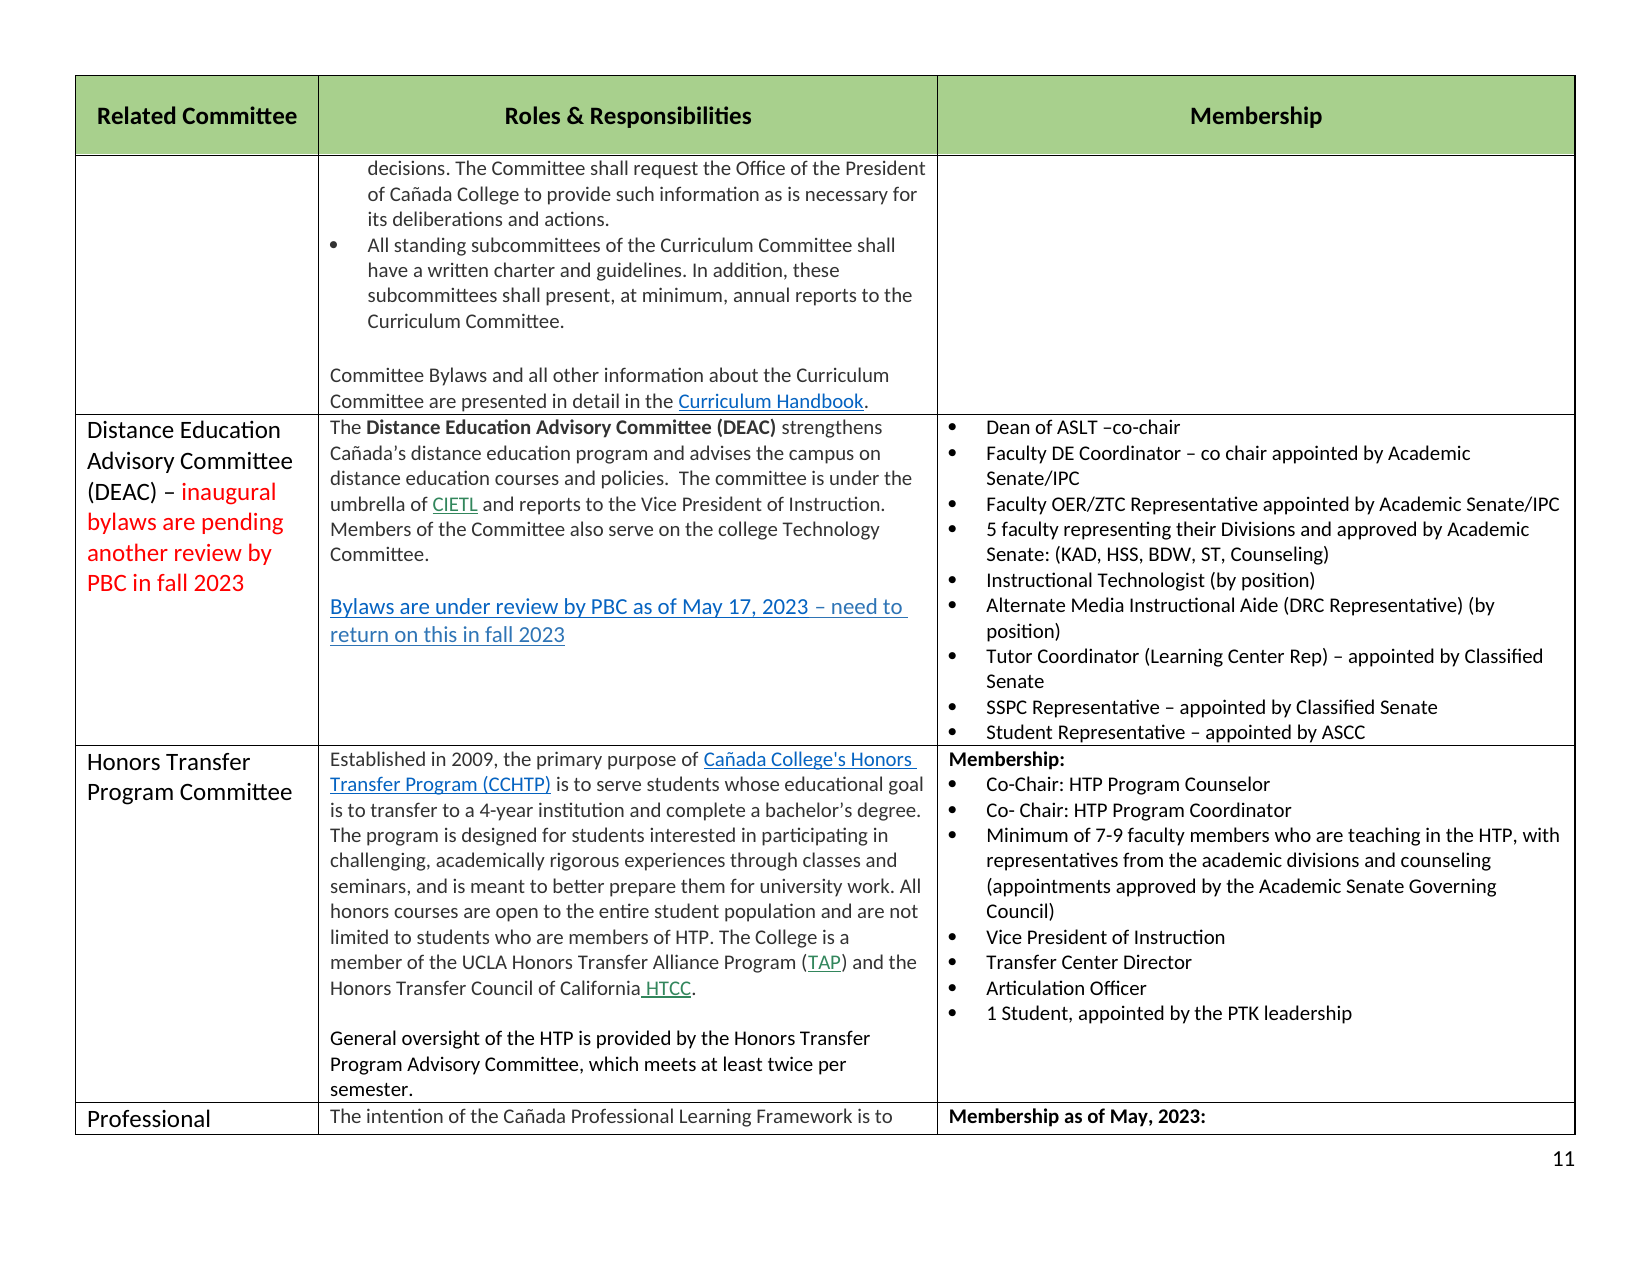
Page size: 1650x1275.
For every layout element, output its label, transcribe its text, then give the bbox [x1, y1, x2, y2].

table_header Related Committee [76, 76, 318, 154]
table_cell Honors Transfer Program Committee [76, 746, 318, 1102]
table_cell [938, 1103, 1574, 1133]
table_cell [319, 1103, 937, 1133]
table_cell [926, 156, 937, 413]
table_cell The Distance Education Advisory Committee (DEAC) strengthens Cañada’s distance education program and advises the campus on distance education courses and policies. The committee is under the umbrella of CIETL and reports to the Vice President of Instruction. Members of the Committee also serve on the college Technology Committee. Bylaws are under review by PBC as of May 17, 2023 – need to return on this in fall 2023 [319, 415, 937, 745]
table_cell Established in 2009, the primary purpose of Cañada College's Honors Transfer Program (CCHTP) is to serve students whose educational goal is to transfer to a 4-year institution and complete a bachelor’s degree. The program is designed for students interested in participating in challenging, academically rigorous experiences through classes and seminars, and is meant to better prepare them for university work. All honors courses are open to the entire student population and are not limited to students who are members of HTP. The College is a member of the UCLA Honors Transfer Alliance Program (TAP) and the Honors Transfer Council of California HTCC. General oversight of the HTP is provided by the Honors Transfer Program Advisory Committee, which meets at least twice per semester. [319, 746, 937, 1102]
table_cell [76, 1103, 318, 1133]
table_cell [938, 156, 1574, 413]
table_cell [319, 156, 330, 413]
table_cell Distance Education Advisory Committee (DEAC) – inaugural bylaws are pending another review by PBC in fall 2023 [76, 415, 318, 745]
table_header Roles & Responsibilities [319, 76, 937, 154]
table_cell Dean of ASLT –co-chair Faculty DE Coordinator – co chair appointed by Academic Senate/IPC Faculty OER/ZTC Representative appointed by Academic Senate/IPC 5 faculty representing their Divisions and approved by Academic Senate: (KAD, HSS, BDW, ST, Counseling) Instructional Technologist (by position) Alternate Media Instructional Aide (DRC Representative) (by position) Tutor Coordinator (Learning Center Rep) – appointed by Classified Senate SSPC Representative – appointed by Classified Senate Student Representative – appointed by ASCC [938, 415, 1574, 745]
table_header Membership [938, 76, 1574, 154]
table_cell Membership: Co-Chair: HTP Program Counselor Co- Chair: HTP Program Coordinator Minimum of 7-9 faculty members who are teaching in the HTP, with representatives from the academic divisions and counseling (appointments approved by the Academic Senate Governing Council) Vice President of Instruction Transfer Center Director Articulation Officer 1 Student, appointed by the PTK leadership [938, 746, 1574, 1102]
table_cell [76, 156, 318, 413]
